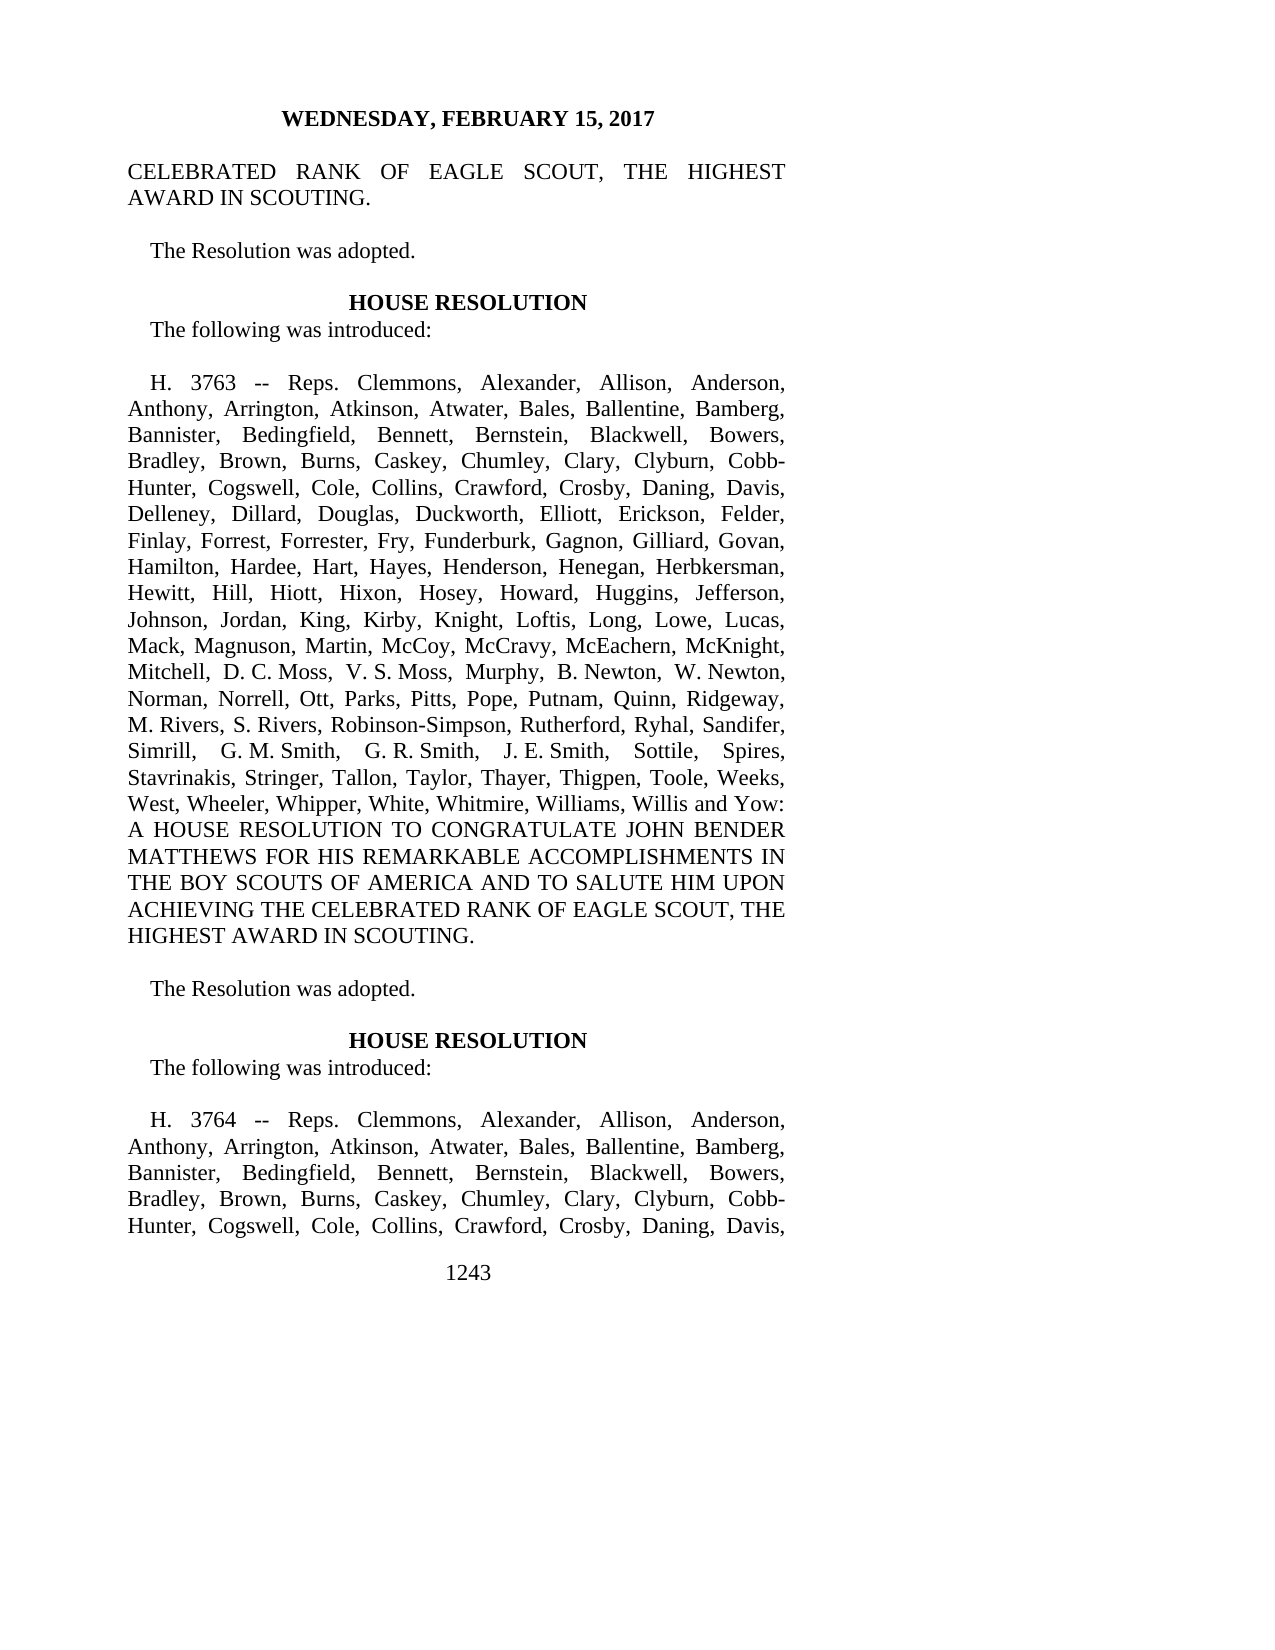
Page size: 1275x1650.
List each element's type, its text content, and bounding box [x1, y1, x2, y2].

text CELEBRATED RANK OF EAGLE SCOUT, THE HIGHEST AWARD IN SCOUTING. [127, 158, 786, 210]
text The Resolution was adopted. [127, 237, 786, 263]
text The Resolution was adopted. [127, 975, 786, 1001]
text The following was introduced: [127, 316, 786, 342]
text H. 3763 -- Reps. Clemmons, Alexander, Allison, Anderson, Anthony, Arrington, Atkinson, Atwater, Bales, Ballentine, Bamberg, Bannister, Bedingfield, Bennett, Bernstein, Blackwell, Bowers, Bradley, Brown, Burns, Caskey, Chumley, Clary, Clyburn, Cobb-Hunter, Cogswell, Cole, Collins, Crawford, Crosby, Daning, Davis, Delleney, Dillard, Douglas, Duckworth, Elliott, Erickson, Felder, Finlay, Forrest, Forrester, Fry, Funderburk, Gagnon, Gilliard, Govan, Hamilton, Hardee, Hart, Hayes, Henderson, Henegan, Herbkersman, Hewitt, Hill, Hiott, Hixon, Hosey, Howard, Huggins, Jefferson, Johnson, Jordan, King, Kirby, Knight, Loftis, Long, Lowe, Lucas, Mack, Magnuson, Martin, McCoy, McCravy, McEachern, McKnight, Mitchell, D. C. Moss, V. S. Moss, Murphy, B. Newton, W. Newton, Norman, Norrell, Ott, Parks, Pitts, Pope, Putnam, Quinn, Ridgeway, M. Rivers, S. Rivers, Robinson-Simpson, Rutherford, Ryhal, Sandifer, Simrill, G. M. Smith, G. R. Smith, J. E. Smith, Sottile, Spires, Stavrinakis, Stringer, Tallon, Taylor, Thayer, Thigpen, Toole, Weeks, West, Wheeler, Whipper, White, Whitmire, Williams, Willis and Yow: A HOUSE RESOLUTION TO CONGRATULATE JOHN BENDER MATTHEWS FOR HIS REMARKABLE ACCOMPLISHMENTS IN THE BOY SCOUTS OF AMERICA AND TO SALUTE HIM UPON ACHIEVING THE CELEBRATED RANK OF EAGLE SCOUT, THE HIGHEST AWARD IN SCOUTING. [127, 368, 786, 948]
text HOUSE RESOLUTION [127, 1027, 786, 1054]
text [127, 1106, 786, 1238]
text HOUSE RESOLUTION [127, 289, 786, 316]
text The following was introduced: [127, 1054, 786, 1080]
